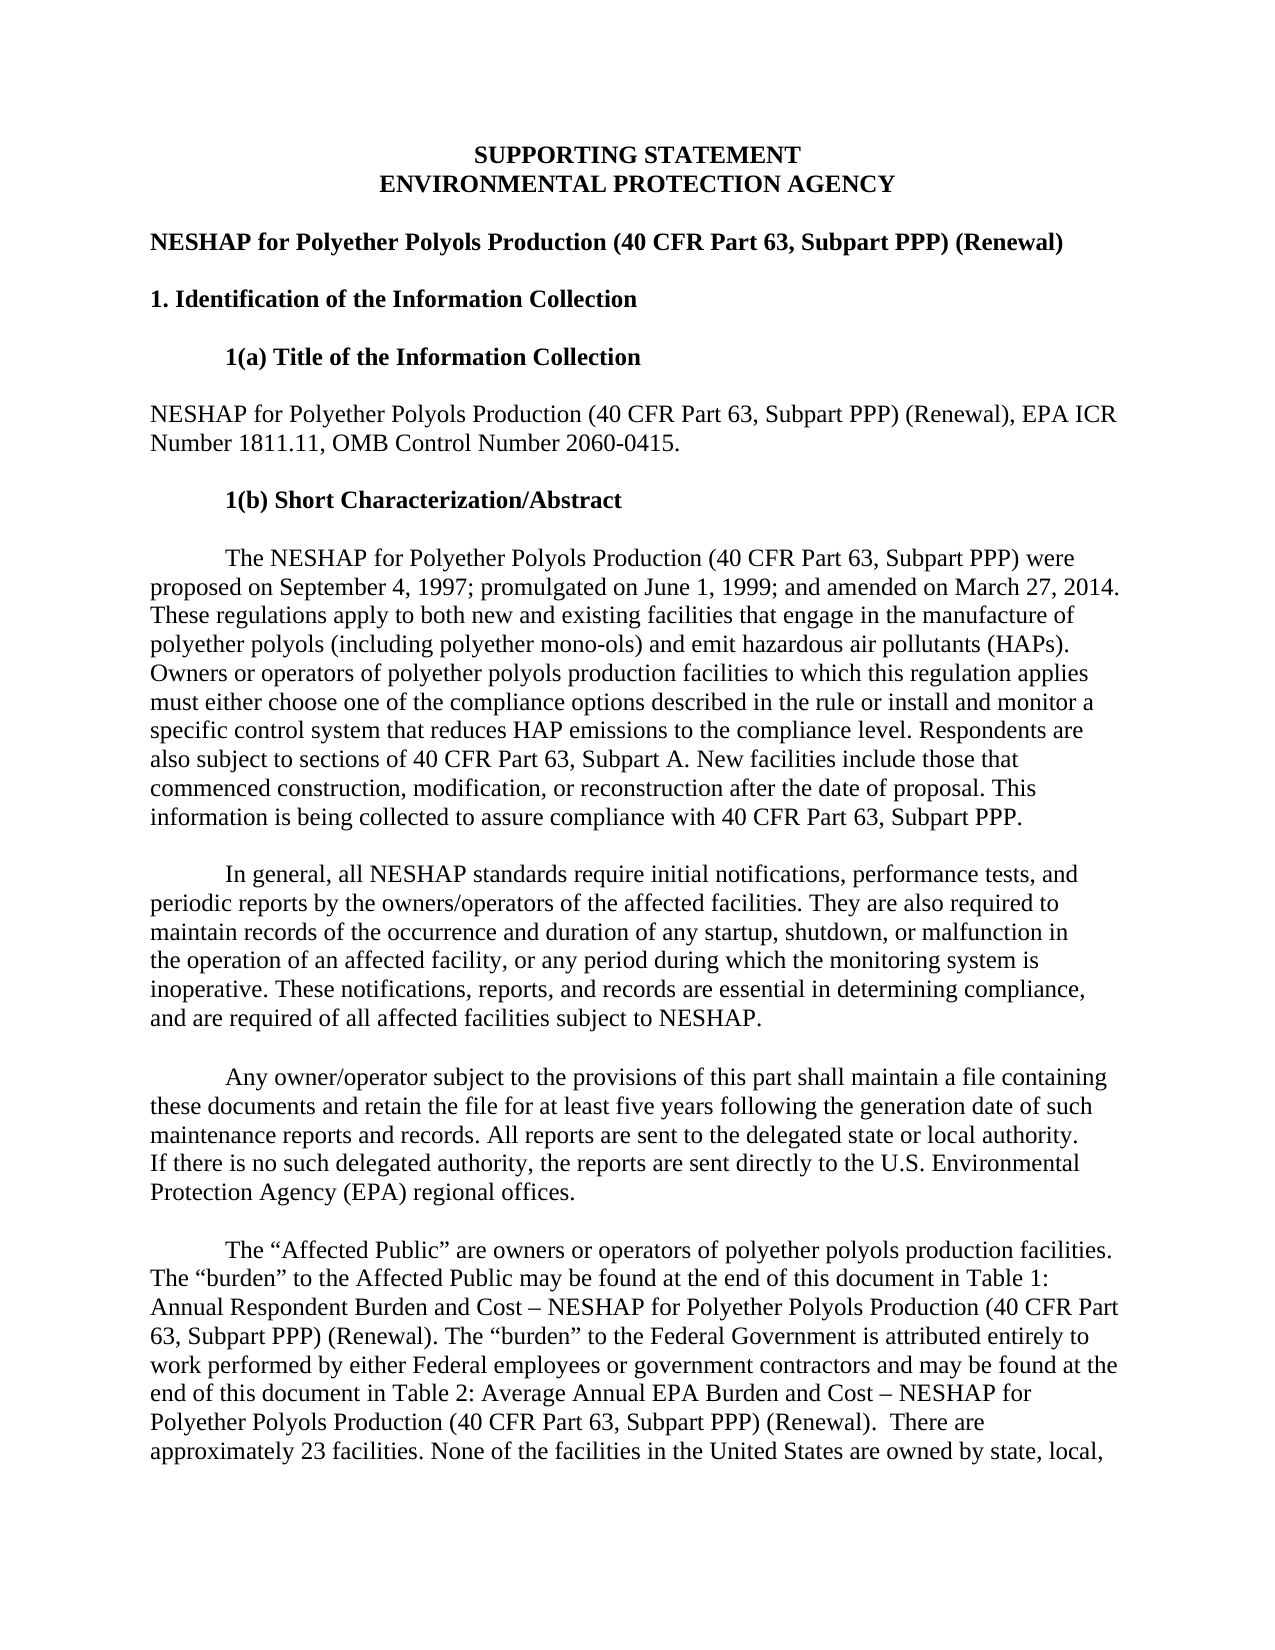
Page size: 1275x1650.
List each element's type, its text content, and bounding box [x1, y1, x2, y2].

text ENVIRONMENTAL PROTECTION AGENCY [150, 169, 1125, 198]
text 1(a) Title of the Information Collection [150, 342, 1125, 371]
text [150, 1233, 1125, 1465]
text The NESHAP for Polyether Polyols Production (40 CFR Part 63, Subpart PPP) were proposed on September 4, 1997; promulgated on June 1, 1999; and amended on March 27, 2014. These regulations apply to both new and existing facilities that engage in the manufacture of polyether polyols (including polyether mono-ols) and emit hazardous air pollutants (HAPs). Owners or operators of polyether polyols production facilities to which this regulation applies must either choose one of the compliance options described in the rule or install and monitor a specific control system that reduces HAP emissions to the compliance level. Respondents are also subject to sections of 40 CFR Part 63, Subpart A. New facilities include those that commenced construction, modification, or reconstruction after the date of proposal. This information is being collected to assure compliance with 40 CFR Part 63, Subpart PPP. [150, 543, 1125, 831]
text SUPPORTING STATEMENT [150, 141, 1125, 169]
text NESHAP for Polyether Polyols Production (40 CFR Part 63, Subpart PPP) (Renewal), EPA ICR Number 1811.11, OMB Control Number 2060-0415. [150, 399, 1125, 457]
text Any owner/operator subject to the provisions of this part shall maintain a file containing these documents and retain the file for at least five years following the generation date of such maintenance reports and records. All reports are sent to the delegated state or local authority. If there is no such delegated authority, the reports are sent directly to the U.S. Environmental Protection Agency (EPA) regional offices. [150, 1062, 1125, 1206]
text 1. Identification of the Information Collection [150, 284, 1125, 313]
text NESHAP for Polyether Polyols Production (40 CFR Part 63, Subpart PPP) (Renewal) [150, 227, 1125, 256]
text In general, all NESHAP standards require initial notifications, performance tests, and periodic reports by the owners/operators of the affected facilities. They are also required to maintain records of the occurrence and duration of any startup, shutdown, or malfunction in the operation of an affected facility, or any period during which the monitoring system is inoperative. These notifications, reports, and records are essential in determining compliance, and are required of all affected facilities subject to NESHAP. [150, 859, 1125, 1032]
text 1(b) Short Characterization/Abstract [150, 486, 1125, 514]
